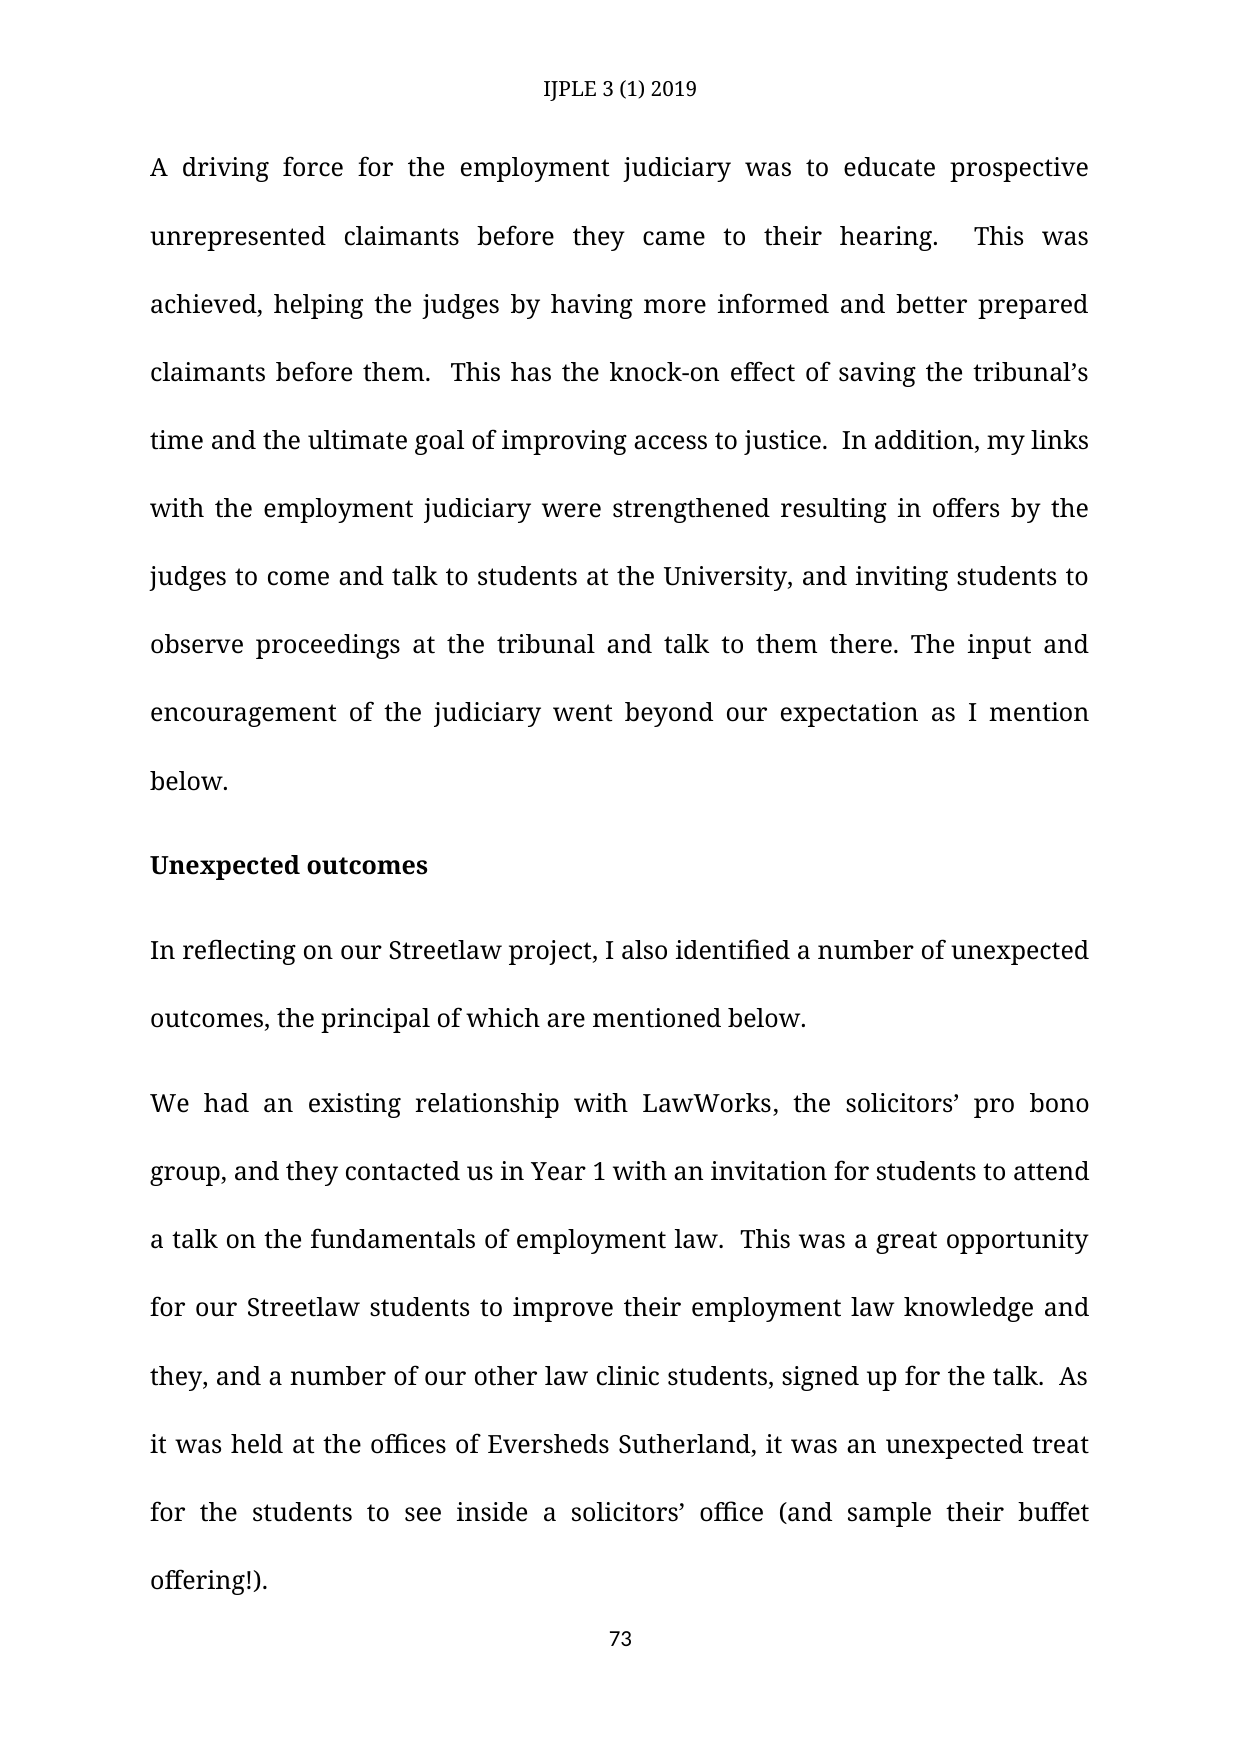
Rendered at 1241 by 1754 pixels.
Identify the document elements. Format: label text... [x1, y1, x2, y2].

text We had an existing relationship with LawWorks, the solicitors’ pro bono group, and they contacted us in Year 1 with an invitation for students to attend a talk on the fundamentals of employment law. This was a great opportunity for our Streetlaw students to improve their employment law knowledge and they, and a number of our other law clinic students, signed up for the talk. As it was held at the offices of Eversheds Sutherland, it was an unexpected treat for the students to see inside a solicitors’ office (and sample their buffet offering!). [150, 1086, 1090, 1597]
text Unexpected outcomes [150, 848, 1090, 882]
text In reflecting on our Streetlaw project, I also identified a number of unexpected outcomes, the principal of which are mentioned below. [150, 933, 1090, 1035]
text A driving force for the employment judiciary was to educate prospective unrepresented claimants before they came to their hearing. This was achieved, helping the judges by having more informed and better prepared claimants before them. This has the knock-on effect of saving the tribunal’s time and the ultimate goal of improving access to justice. In addition, my links with the employment judiciary were strengthened resulting in offers by the judges to come and talk to students at the University, and inviting students to observe proceedings at the tribunal and talk to them there. The input and encouragement of the judiciary went beyond our expectation as I mention below. [150, 150, 1090, 797]
